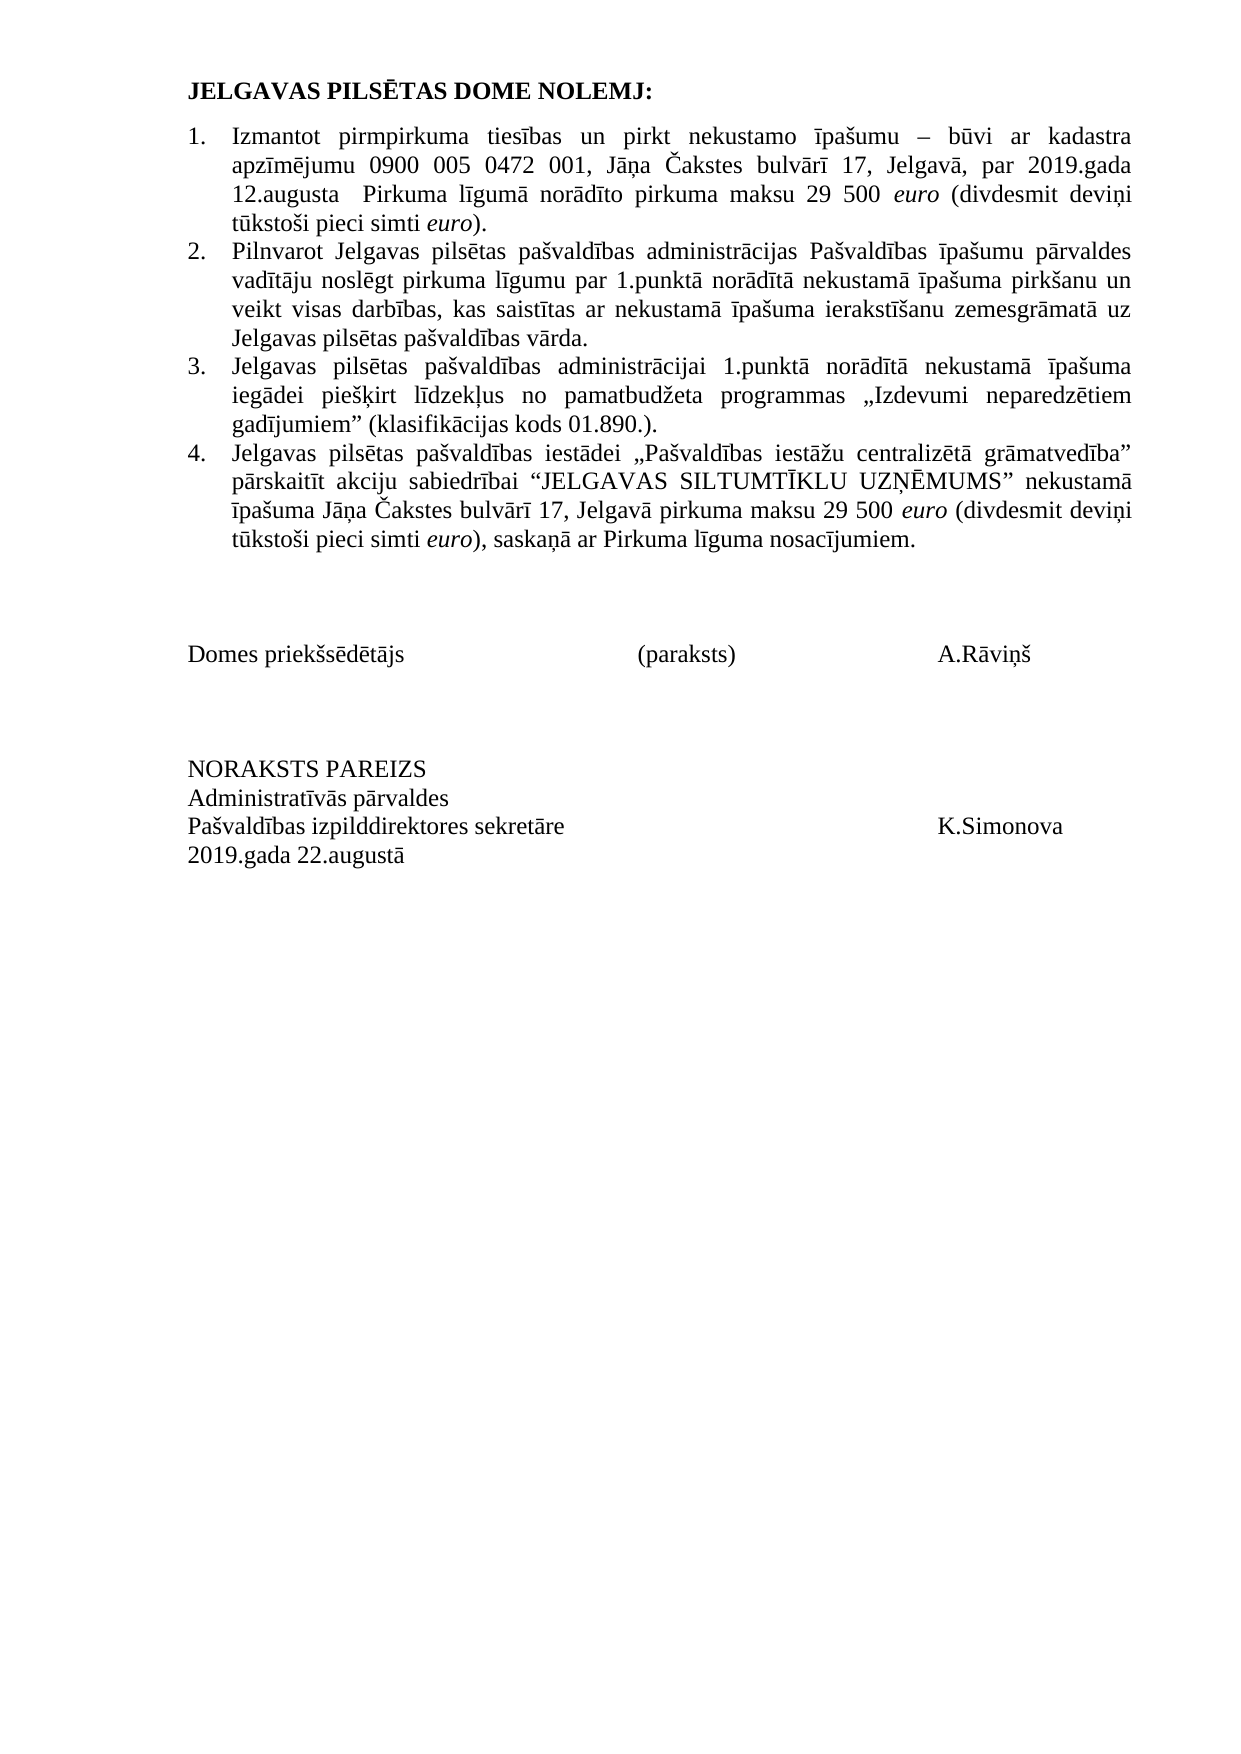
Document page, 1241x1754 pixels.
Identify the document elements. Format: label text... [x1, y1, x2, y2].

list Jelgavas pilsētas pašvaldības administrācijai 1.punktā norādītā nekustamā īpašuma iegādei piešķirt līdzekļus no pamatbudžeta programmas „Izdevumi neparedzētiem gadījumiem” (klasifikācijas kods 01.890.). [187, 351, 1132, 438]
text Pašvaldības izpilddirektores sekretāre K.Simonova [187, 811, 1137, 840]
list Jelgavas pilsētas pašvaldības iestādei „Pašvaldības iestāžu centralizētā grāmatvedība” pārskaitīt akciju sabiedrībai “Jelgavas siltumtīklu uzņēmums” nekustamā īpašuma Jāņa Čakstes bulvārī 17, Jelgavā pirkuma maksu 29 500 euro (divdesmit deviņi tūkstoši pieci simti euro), saskaņā ar Pirkuma līguma nosacījumiem. [187, 438, 1132, 553]
text JELGAVAS PILSĒTAS DOME NOLEMJ: [187, 76, 1132, 104]
text NORAKSTS PAREIZS [187, 754, 1137, 783]
list Izmantot pirmpirkuma tiesības un pirkt nekustamo īpašumu – būvi ar kadastra apzīmējumu 0900 005 0472 001, Jāņa Čakstes bulvārī 17, Jelgavā, par 2019.gada 12.augusta Pirkuma līgumā norādīto pirkuma maksu 29 500 euro (divdesmit deviņi tūkstoši pieci simti euro). [187, 121, 1132, 236]
text 2019.gada 22.augustā [187, 840, 1137, 869]
text Domes priekšsēdētājs (paraksts) A.Rāviņš [187, 639, 1137, 668]
list Pilnvarot Jelgavas pilsētas pašvaldības administrācijas Pašvaldības īpašumu pārvaldes vadītāju noslēgt pirkuma līgumu par 1.punktā norādītā nekustamā īpašuma pirkšanu un veikt visas darbības, kas saistītas ar nekustamā īpašuma ierakstīšanu zemesgrāmatā uz Jelgavas pilsētas pašvaldības vārda. [187, 236, 1132, 351]
text Administratīvās pārvaldes [187, 783, 1137, 811]
